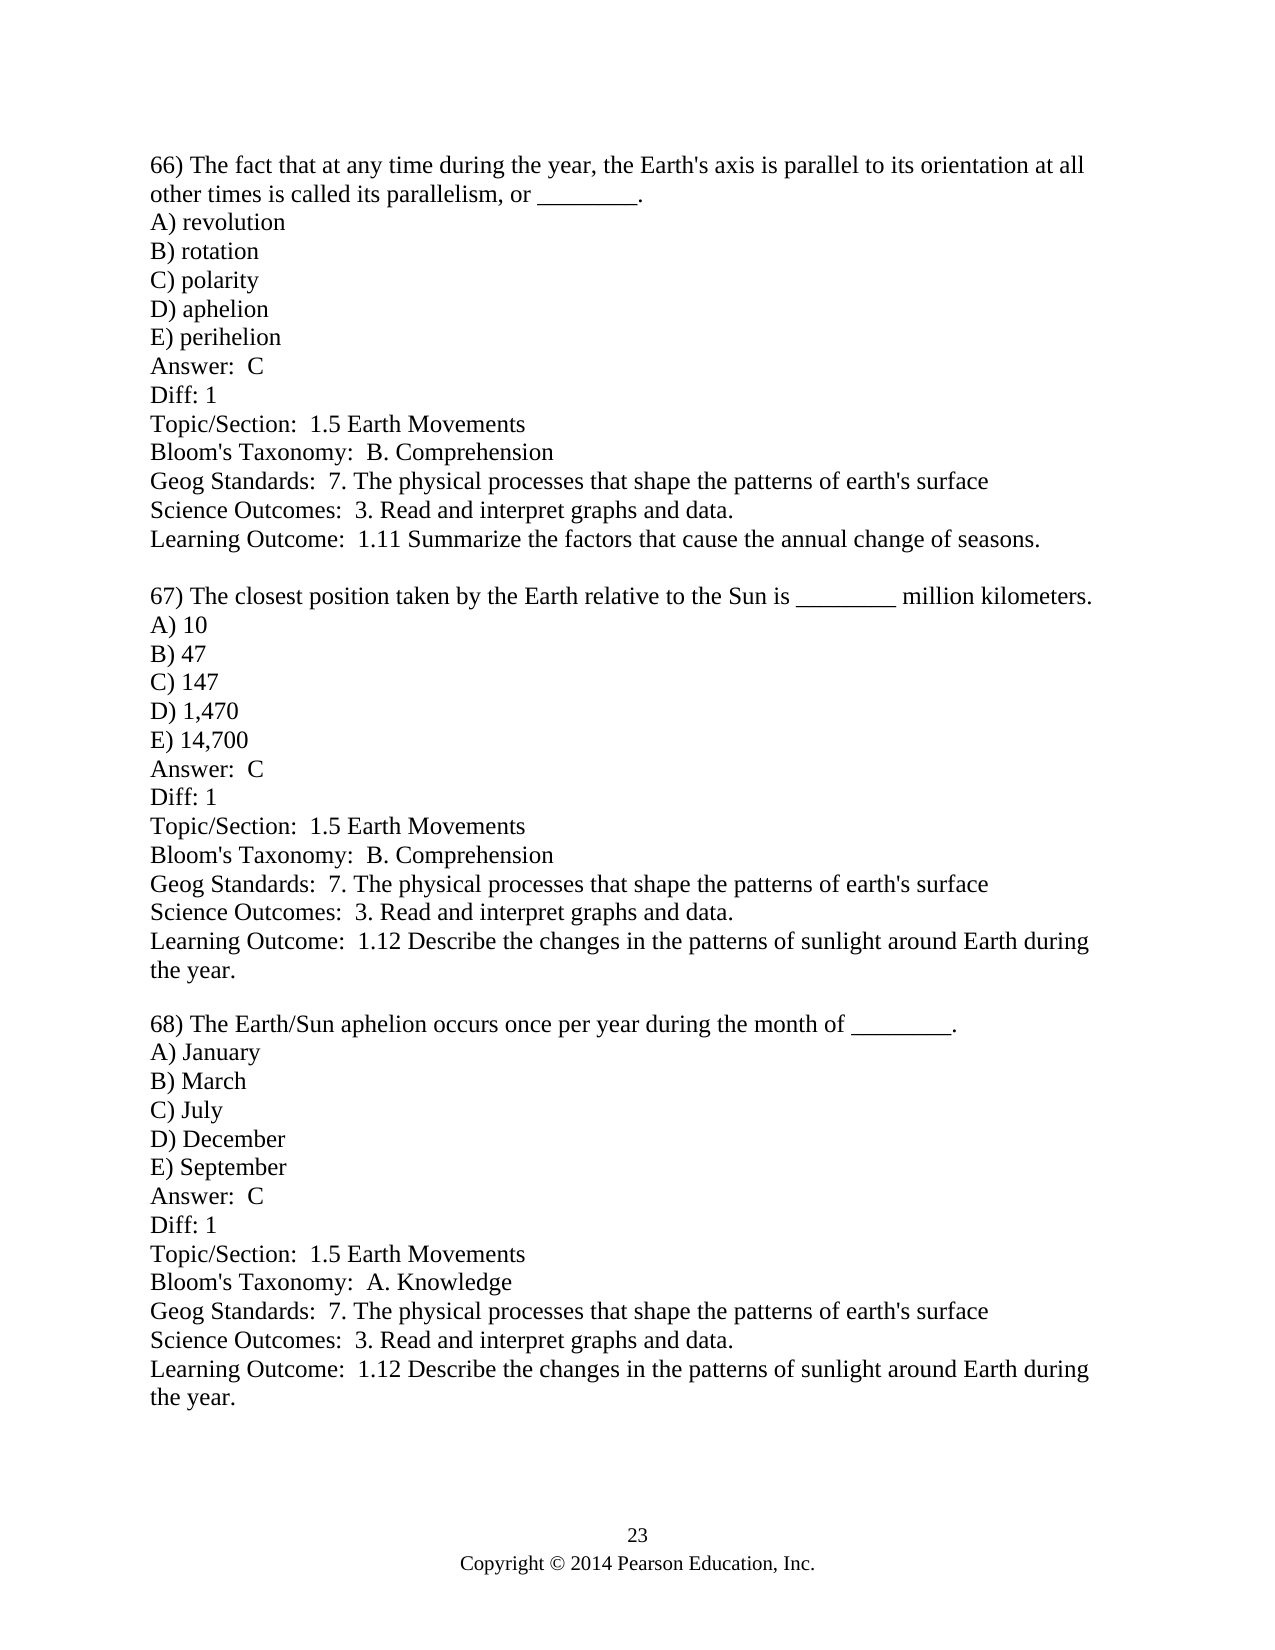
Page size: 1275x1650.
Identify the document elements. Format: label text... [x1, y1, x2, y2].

text C) 147 [150, 667, 1125, 696]
text Bloom's Taxonomy: A. Knowledge [150, 1267, 1125, 1296]
text Geog Standards: 7. The physical processes that shape the patterns of earth's surface [150, 869, 1125, 897]
text D) aphelion [150, 294, 1125, 322]
text Topic/Section: 1.5 Earth Movements [150, 811, 1125, 840]
text A) 10 [150, 610, 1125, 639]
text Diff: 1 [150, 380, 1125, 409]
text Diff: 1 [150, 782, 1125, 811]
text E) 14,700 [150, 725, 1125, 754]
text 66) The fact that at any time during the year, the Earth's axis is parallel to its orientation at all other times is called its parallelism, or ________. [150, 150, 1125, 207]
text B) March [150, 1066, 1125, 1095]
text Topic/Section: 1.5 Earth Movements [150, 409, 1125, 437]
text Answer: C [150, 754, 1125, 782]
text Bloom's Taxonomy: B. Comprehension [150, 840, 1125, 869]
text Topic/Section: 1.5 Earth Movements [150, 1239, 1125, 1267]
text D) December [150, 1124, 1125, 1152]
text E) perihelion [150, 322, 1125, 351]
text Science Outcomes: 3. Read and interpret graphs and data. [150, 897, 1125, 926]
text Geog Standards: 7. The physical processes that shape the patterns of earth's surface [150, 466, 1125, 495]
text Geog Standards: 7. The physical processes that shape the patterns of earth's surface [150, 1296, 1125, 1325]
text Learning Outcome: 1.12 Describe the changes in the patterns of sunlight around Earth during the year. [150, 926, 1125, 984]
text C) polarity [150, 265, 1125, 294]
text E) September [150, 1152, 1125, 1181]
text Science Outcomes: 3. Read and interpret graphs and data. [150, 1325, 1125, 1354]
text Bloom's Taxonomy: B. Comprehension [150, 437, 1125, 466]
text B) 47 [150, 639, 1125, 667]
text 68) The Earth/Sun aphelion occurs once per year during the month of ________. [150, 1009, 1125, 1037]
text 67) The closest position taken by the Earth relative to the Sun is ________ million kilometers. [150, 581, 1125, 610]
text A) revolution [150, 207, 1125, 236]
text Answer: C [150, 1181, 1125, 1210]
text Learning Outcome: 1.12 Describe the changes in the patterns of sunlight around Earth during the year. [150, 1354, 1125, 1411]
text Science Outcomes: 3. Read and interpret graphs and data. [150, 495, 1125, 524]
text D) 1,470 [150, 696, 1125, 725]
text Answer: C [150, 351, 1125, 380]
text B) rotation [150, 236, 1125, 265]
text C) July [150, 1095, 1125, 1124]
text Learning Outcome: 1.11 Summarize the factors that cause the annual change of seasons. [150, 524, 1125, 552]
text Diff: 1 [150, 1210, 1125, 1239]
text A) January [150, 1037, 1125, 1066]
